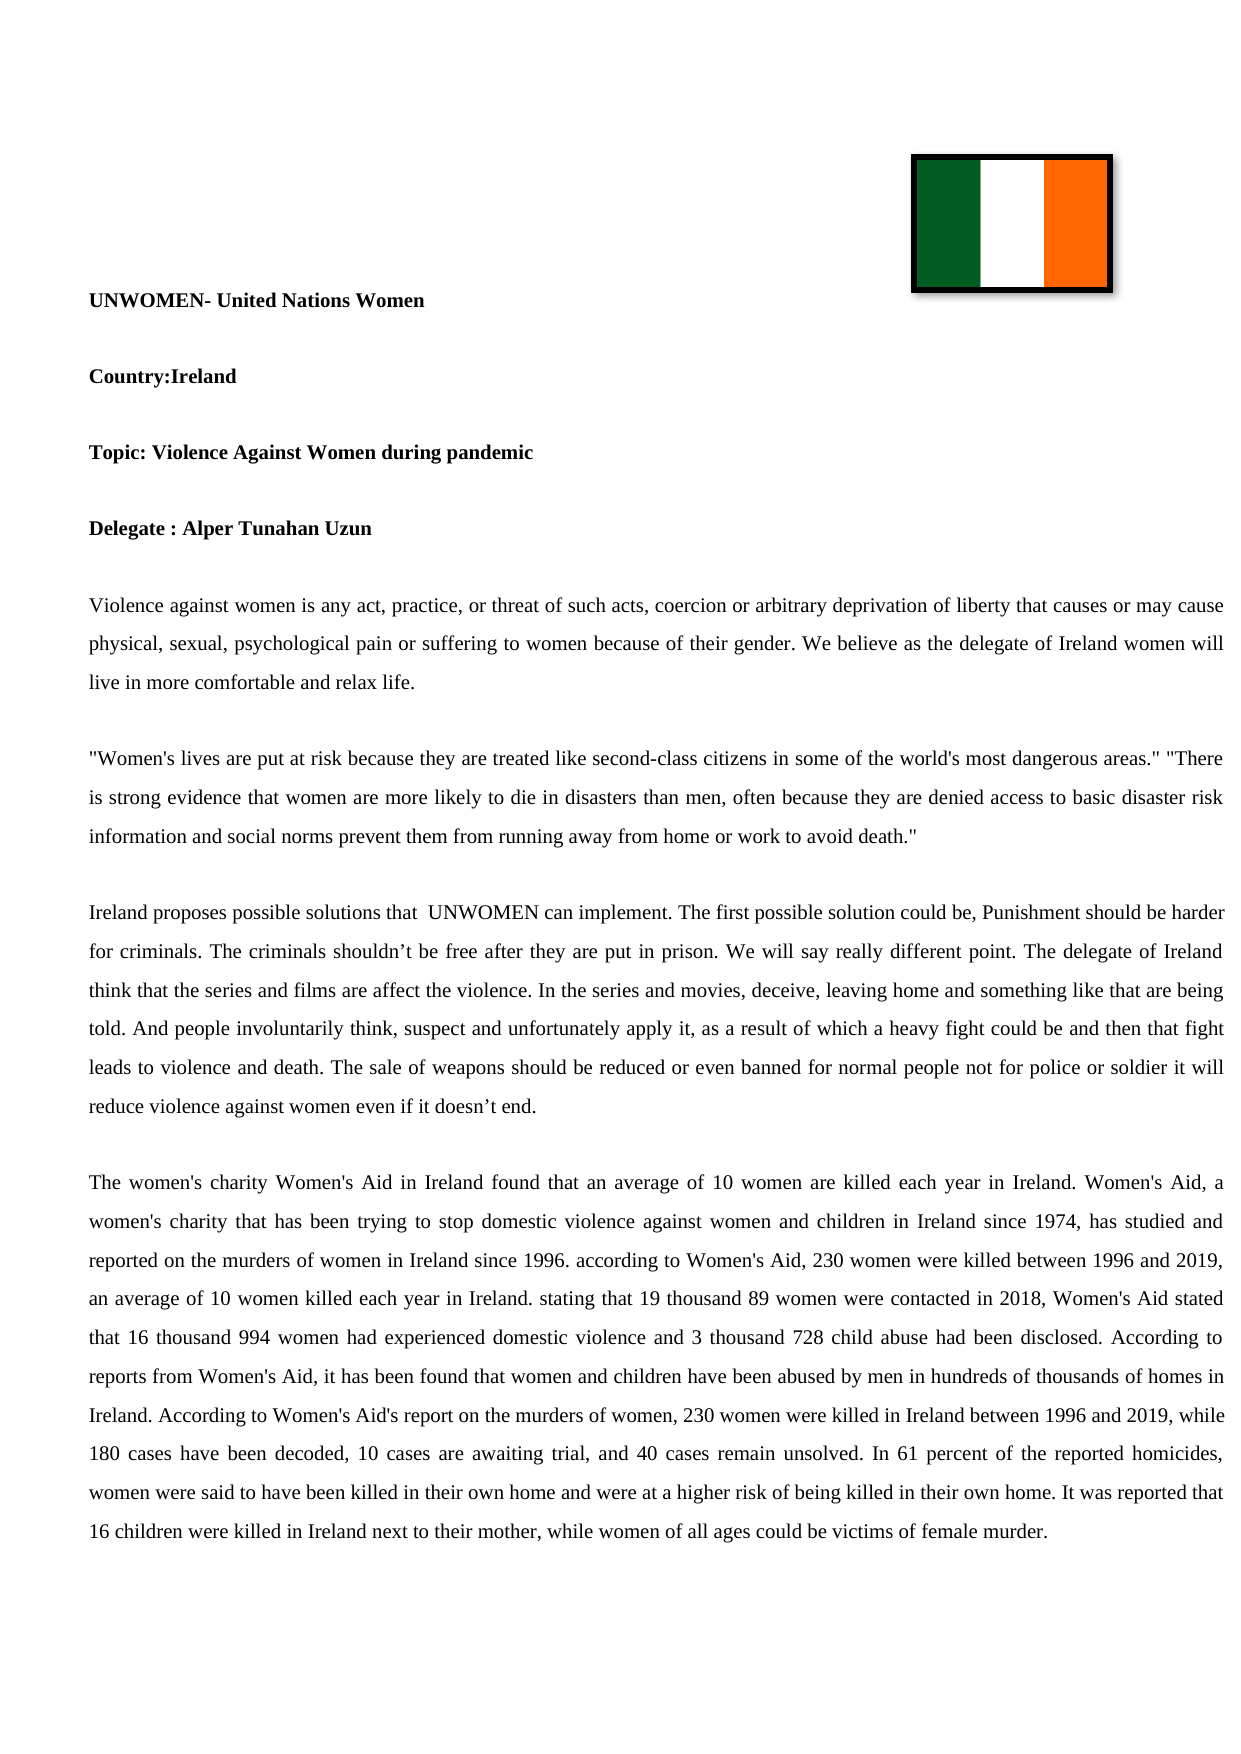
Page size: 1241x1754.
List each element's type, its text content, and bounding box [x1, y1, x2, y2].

picture [917, 160, 1107, 287]
text Delegate : Alper Tunahan Uzun [88, 502, 1226, 540]
text Violence against women is any act, practice, or threat of such acts, coercion or arbitrary deprivation of liberty that causes or may cause physical, sexual, psychological pain or suffering to women because of their gender. We believe as the delegate of Ireland women will live in more comfortable and relax life. [88, 578, 1226, 694]
text Country:Ireland [88, 349, 1226, 388]
text "Women's lives are put at risk because they are treated like second-class citizens in some of the world's most dangerous areas." "There is strong evidence that women are more likely to die in disasters than men, often because they are denied access to basic disaster risk information and social norms prevent them from running away from home or work to avoid death." [88, 732, 1226, 848]
text Topic: Violence Against Women during pandemic [88, 425, 1226, 464]
text Ireland proposes possible solutions that UNWOMEN can implement. The first possible solution could be, Punishment should be harder for criminals. The criminals shouldn’t be free after they are put in prison. We will say really different point. The delegate of Ireland think that the series and films are affect the violence. In the series and movies, deceive, leaving home and something like that are being told. And people involuntarily think, suspect and unfortunately apply it, as a result of which a heavy fight could be and then that fight leads to violence and death. The sale of weapons should be reduced or even banned for normal people not for police or soldier it will reduce violence against women even if it doesn’t end. [88, 885, 1226, 1118]
text The women's charity Women's Aid in Ireland found that an average of 10 women are killed each year in Ireland. Women's Aid, a women's charity that has been trying to stop domestic violence against women and children in Ireland since 1974, has studied and reported on the murders of women in Ireland since 1996. according to Women's Aid, 230 women were killed between 1996 and 2019, an average of 10 women killed each year in Ireland. stating that 19 thousand 89 women were contacted in 2018, Women's Aid stated that 16 thousand 994 women had experienced domestic violence and 3 thousand 728 child abuse had been disclosed. According to reports from Women's Aid, it has been found that women and children have been abused by men in hundreds of thousands of homes in Ireland. According to Women's Aid's report on the murders of women, 230 women were killed in Ireland between 1996 and 2019, while 180 cases have been decoded, 10 cases are awaiting trial, and 40 cases remain unsolved. In 61 percent of the reported homicides, women were said to have been killed in their own home and were at a higher risk of being killed in their own home. It was reported that 16 children were killed in Ireland next to their mother, while women of all ages could be victims of female murder. [88, 1155, 1226, 1543]
text UNWOMEN- United Nations Women [88, 148, 1226, 312]
